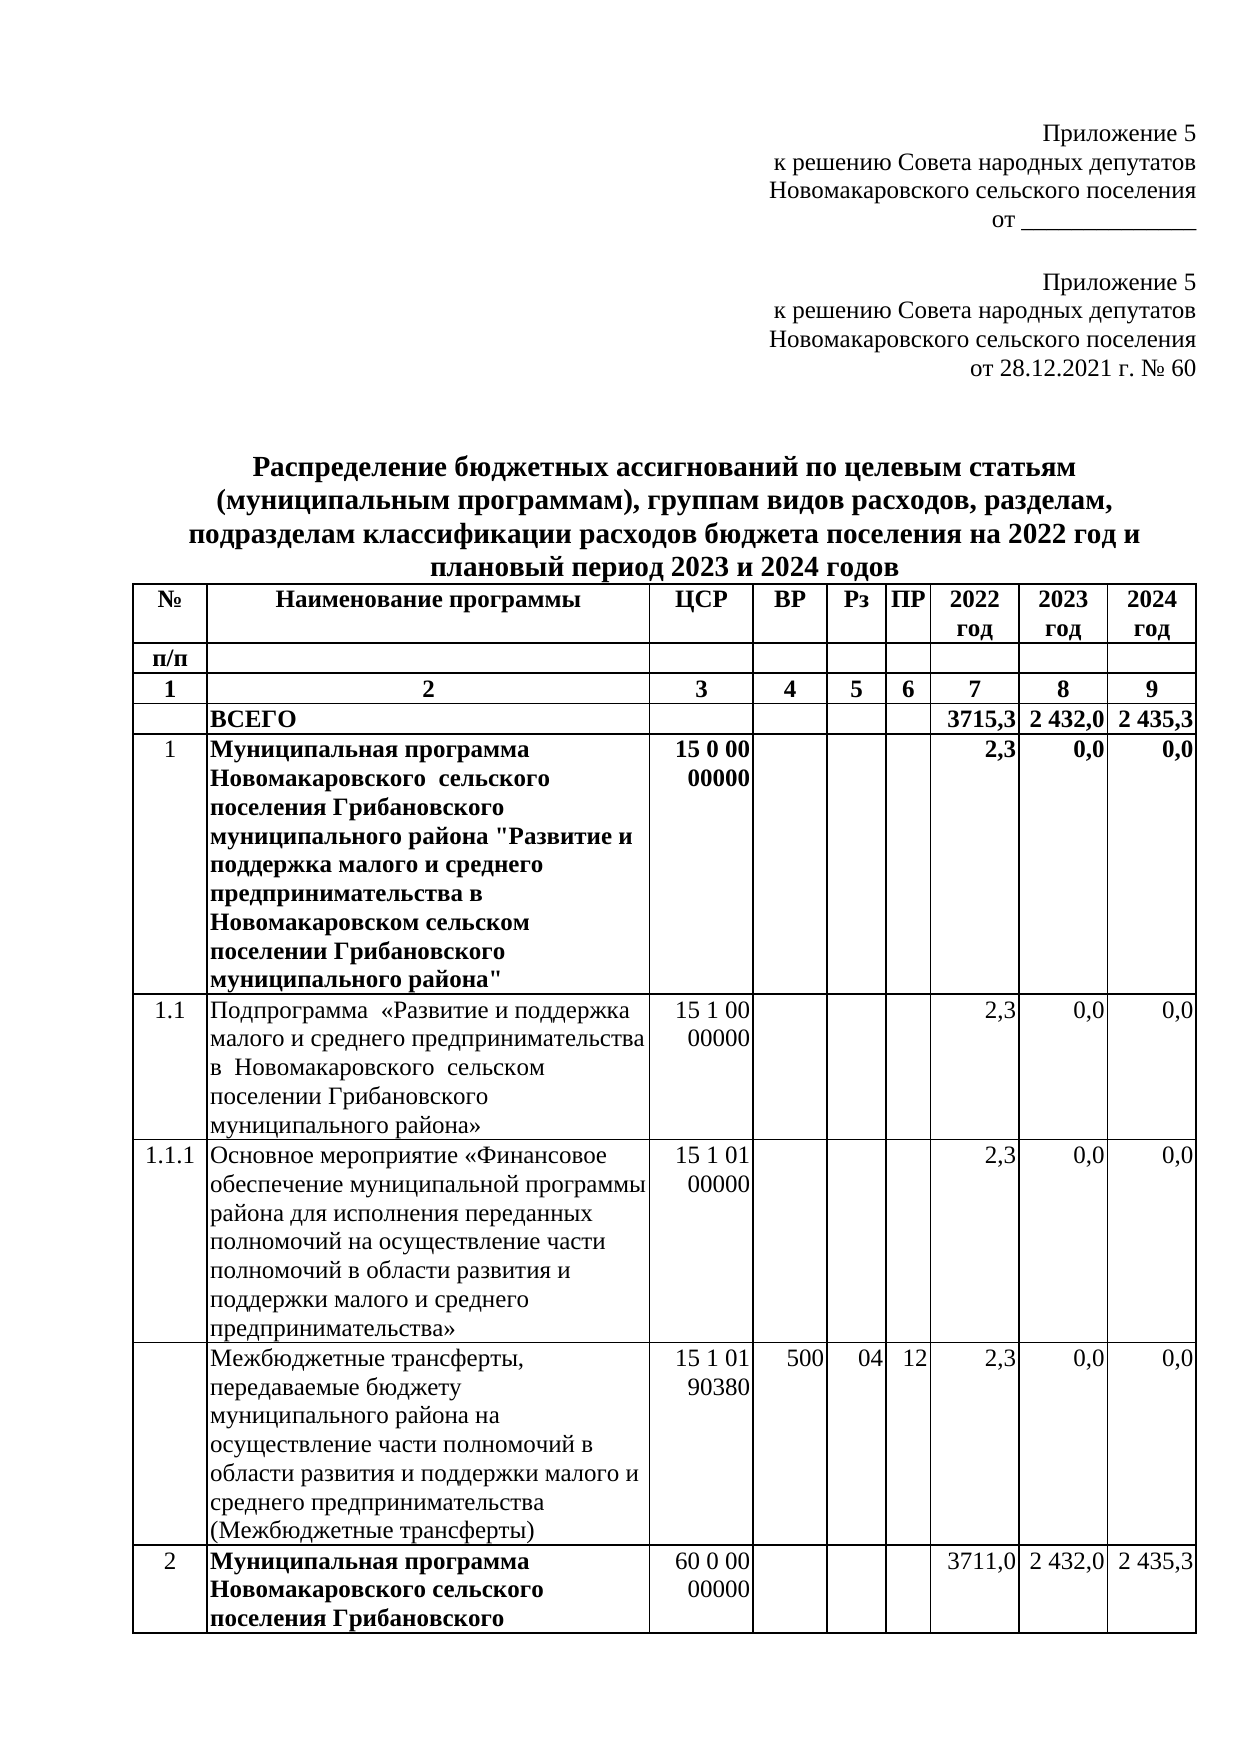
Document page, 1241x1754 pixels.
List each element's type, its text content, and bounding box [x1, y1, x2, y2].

table_cell 7 [931, 674, 1018, 703]
table_cell 15 1 00 00000 [650, 995, 752, 1138]
table_cell 2,3 [931, 1140, 1018, 1341]
table_cell 2,3 [931, 1343, 1018, 1544]
table_cell [887, 1546, 930, 1632]
table_header № [134, 585, 206, 642]
table_cell [134, 1343, 206, 1544]
table_cell Муниципальная программа Новомакаровского сельского поселения Грибановского муниципального района "Развитие и поддержка малого и среднего предпринимательства в Новомакаровском сельском поселении Грибановского муниципального района" [208, 735, 649, 993]
table_cell 1 [134, 735, 206, 993]
text от ______________ [177, 204, 1196, 233]
table_cell 9 [1108, 674, 1195, 703]
table_cell 15 1 01 90380 [650, 1343, 752, 1544]
table_cell Межбюджетные трансферты, передаваемые бюджету муниципального района на осуществление части полномочий в области развития и поддержки малого и среднего предпринимательства (Межбюджетные трансферты) [208, 1343, 649, 1544]
table_cell 60 0 00 00000 [650, 1546, 752, 1632]
table_cell 500 [754, 1343, 826, 1544]
table_header 2022 год [931, 585, 1018, 642]
table_cell [754, 644, 826, 672]
table_header ПР [887, 585, 930, 642]
text к решению Совета народных депутатов [177, 147, 1196, 176]
table_cell 15 0 00 00000 [650, 735, 752, 993]
table_cell [931, 644, 1018, 672]
table_cell Подпрограмма «Развитие и поддержка малого и среднего предпринимательства в Новомакаровского сельском поселении Грибановского муниципального района» [208, 995, 649, 1138]
table_cell 2 432,0 [1020, 704, 1107, 733]
table_cell [887, 704, 930, 733]
table_cell 2 [134, 1546, 206, 1632]
text Приложение 5 [177, 267, 1196, 295]
table_cell [208, 644, 649, 672]
table_cell ВСЕГО [208, 704, 649, 733]
table_cell [754, 735, 826, 993]
table_cell 0,0 [1020, 1140, 1107, 1341]
table_cell 0,0 [1020, 735, 1107, 993]
table_cell 2 435,3 [1108, 704, 1195, 733]
table_cell 0,0 [1020, 995, 1107, 1138]
table_cell [887, 644, 930, 672]
text Новомакаровского сельского поселения [177, 176, 1196, 204]
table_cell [208, 1546, 649, 1632]
table_cell 2 432,0 [1020, 1546, 1107, 1632]
table_cell Основное мероприятие «Финансовое обеспечение муниципальной программы района для исполнения переданных полномочий на осуществление части полномочий в области развития и поддержки малого и среднего предпринимательства» [208, 1140, 649, 1341]
table_cell п/п [134, 644, 206, 672]
table_cell 12 [887, 1343, 930, 1544]
table_cell [650, 704, 752, 733]
table_cell 1 [134, 674, 206, 703]
table_cell [754, 1546, 826, 1632]
table_cell [828, 704, 885, 733]
table_cell [1020, 644, 1107, 672]
table_cell [887, 735, 930, 993]
table_header ВР [754, 585, 826, 642]
table_cell 0,0 [1108, 995, 1195, 1138]
table_cell 2,3 [931, 995, 1018, 1138]
table_cell 6 [887, 674, 930, 703]
table_cell 5 [828, 674, 885, 703]
table_cell 2,3 [931, 735, 1018, 993]
table_cell 8 [1020, 674, 1107, 703]
table_header 2023 год [1020, 585, 1107, 642]
table_cell 0,0 [1108, 1343, 1195, 1544]
table_cell 3711,0 [931, 1546, 1018, 1632]
text Новомакаровского сельского поселения [177, 324, 1196, 353]
table_cell [828, 1140, 885, 1341]
table_cell 3 [650, 674, 752, 703]
table_cell [754, 704, 826, 733]
table_header 2024 год [1108, 585, 1195, 642]
table_cell [887, 995, 930, 1138]
text от 28.12.2021 г. № 60 [177, 353, 1196, 382]
table_cell [754, 1140, 826, 1341]
table_cell [828, 1546, 885, 1632]
table_cell 1.1 [134, 995, 206, 1138]
table_cell 15 1 01 00000 [650, 1140, 752, 1341]
table_cell [650, 644, 752, 672]
table_cell 0,0 [1020, 1343, 1107, 1544]
table_cell [828, 995, 885, 1138]
table_cell [134, 704, 206, 733]
table_cell 4 [754, 674, 826, 703]
table_cell [887, 1140, 930, 1341]
table_cell 04 [828, 1343, 885, 1544]
table_cell [828, 644, 885, 672]
table_cell [828, 735, 885, 993]
table_cell 3715,3 [931, 704, 1018, 733]
table_header Рз [828, 585, 885, 642]
table_cell 0,0 [1108, 1140, 1195, 1341]
table_cell [754, 995, 826, 1138]
table_header ЦСР [650, 585, 752, 642]
table_header Наименование программы [208, 585, 649, 642]
table_cell 1.1.1 [134, 1140, 206, 1341]
text к решению Совета народных депутатов [177, 295, 1196, 324]
text Приложение 5 [177, 118, 1196, 147]
table_cell 2 [208, 674, 649, 703]
table_cell 0,0 [1108, 735, 1195, 993]
table_cell 2 435,3 [1108, 1546, 1195, 1632]
table_cell [1108, 644, 1195, 672]
text Распределение бюджетных ассигнований по целевым статьям (муниципальным программам), группам видов расходов, разделам, подразделам классификации расходов бюджета поселения на 2022 год и плановый период 2023 и 2024 годов [177, 449, 1152, 583]
